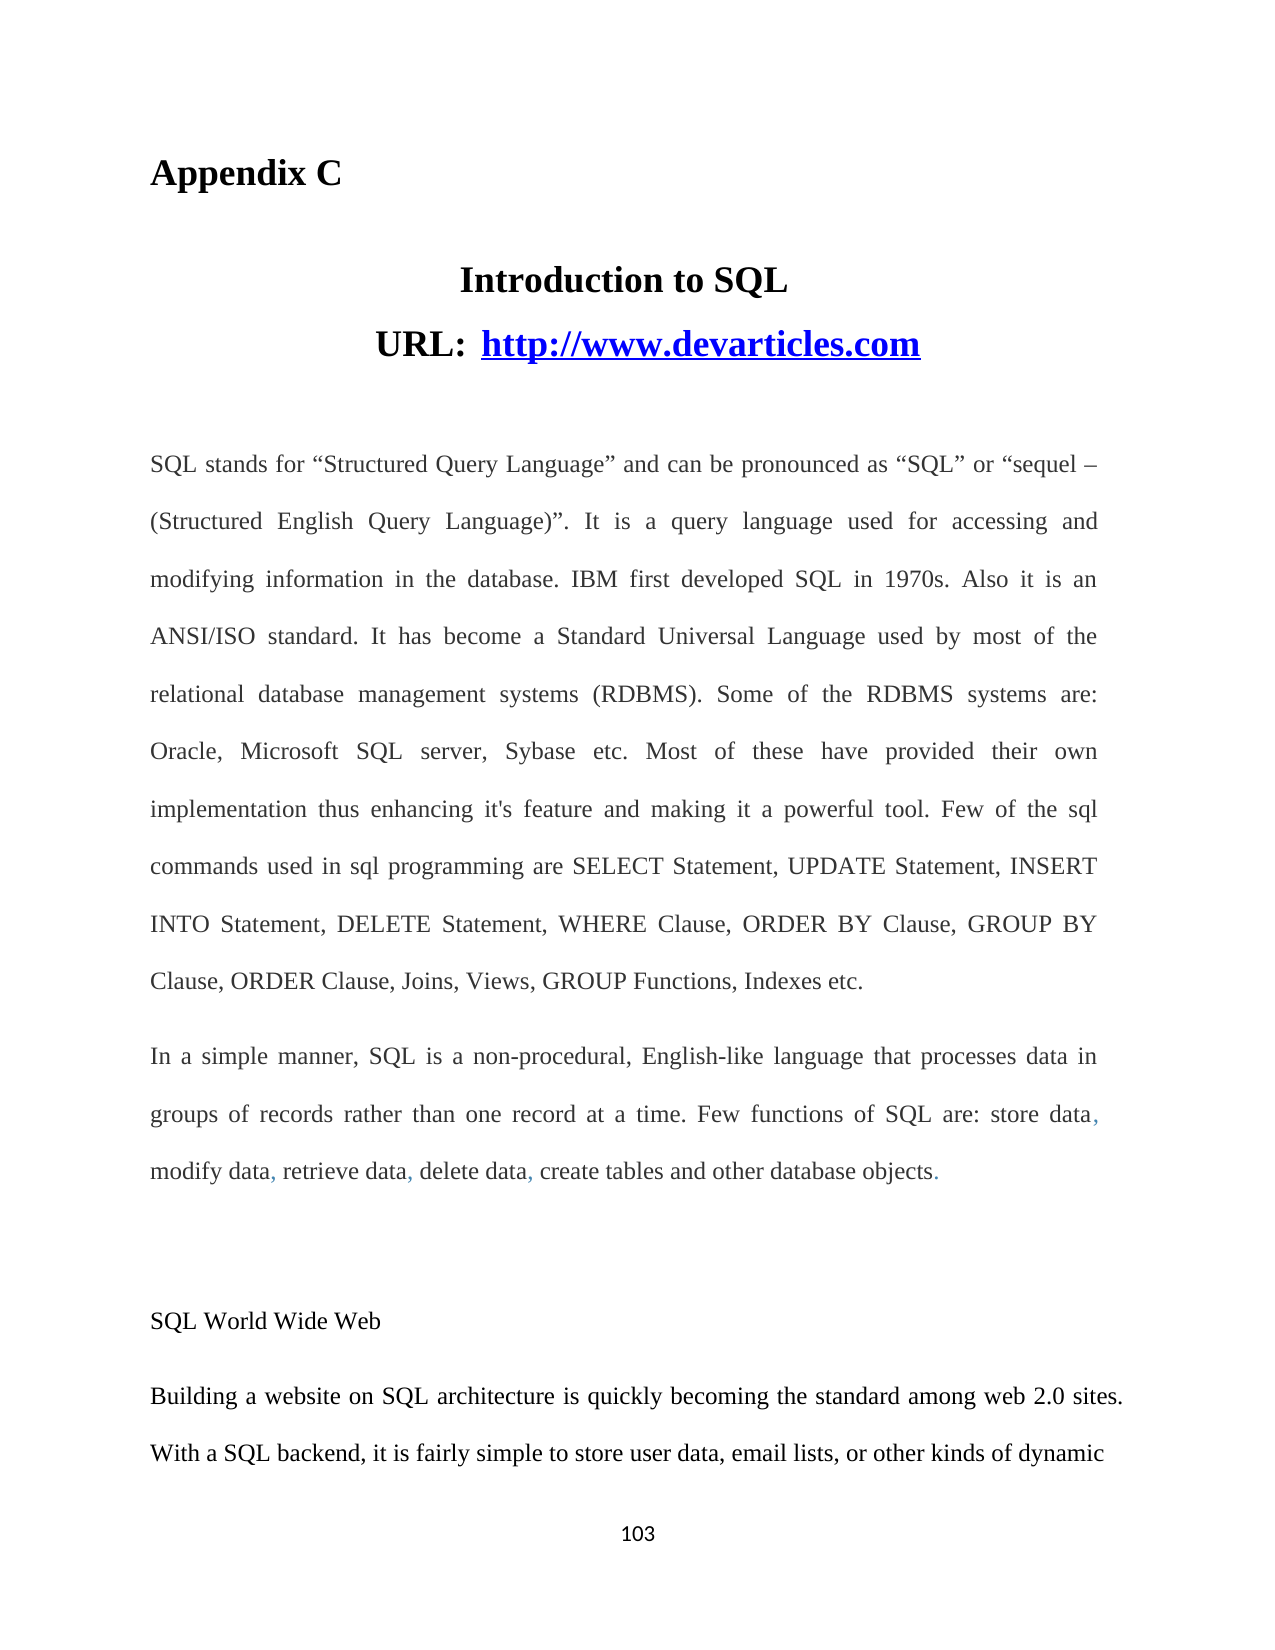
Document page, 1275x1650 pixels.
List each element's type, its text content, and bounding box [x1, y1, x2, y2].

text In a simple manner, SQL is a non-procedural, English-like language that processes data in groups of records rather than one record at a time. Few functions of SQL are: store data, modify data, retrieve data, delete data, create tables and other database objects. [150, 1041, 1099, 1185]
text Building a website on SQL architecture is quickly becoming the standard among web 2.0 sites. With a SQL backend, it is fairly simple to store user data, email lists, or other kinds of dynamic [150, 1381, 1125, 1467]
text SQL stands for “Structured Query Language” and can be pronounced as “SQL” or “sequel – (Structured English Query Language)”. It is a query language used for accessing and modifying information in the database. IBM first developed SQL in 1970s. Also it is an ANSI/ISO standard. It has become a Standard Universal Language used by most of the relational database management systems (RDBMS). Some of the RDBMS systems are: Oracle, Microsoft SQL server, Sybase etc. Most of these have provided their own implementation thus enhancing it's feature and making it a powerful tool. Few of the sql commands used in sql programming are SELECT Statement, UPDATE Statement, INSERT INTO Statement, DELETE Statement, WHERE Clause, ORDER BY Clause, GROUP BY Clause, ORDER Clause, Joins, Views, GROUP Functions, Indexes etc. [150, 449, 1099, 995]
text SQL World Wide Web [150, 1306, 1099, 1335]
text Introduction to SQL [75, 257, 1125, 300]
text Appendix C [150, 150, 1125, 193]
text URL: http://www.devarticles.com [75, 321, 1125, 364]
